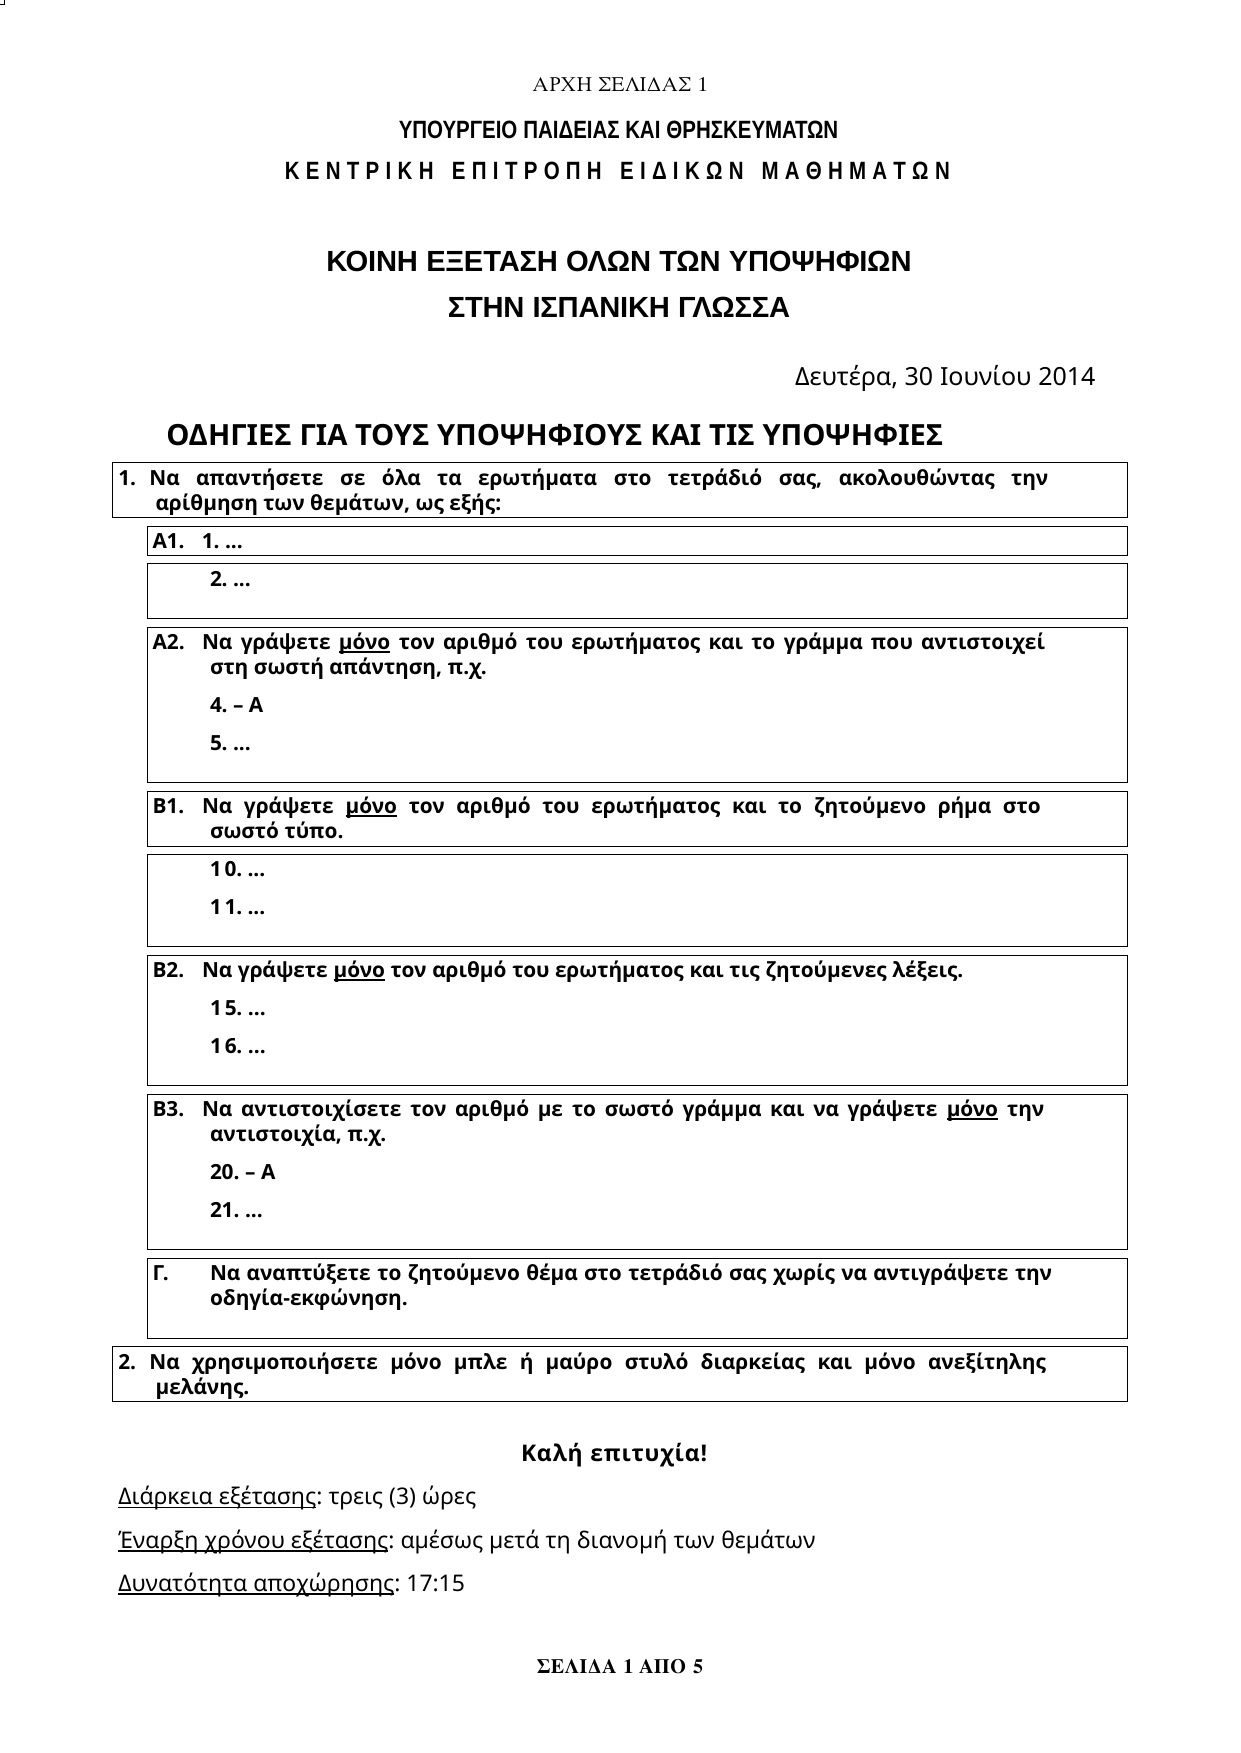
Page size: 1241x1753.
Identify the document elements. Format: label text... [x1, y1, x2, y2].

text Β3. Να αντιστοιχίσετε τον αριθμό με το σωστό γράμμα και να γράψετε μόνο την [152, 1096, 1147, 1122]
picture [148, 527, 1127, 555]
text στη σωστή απάντηση, π.χ. [210, 654, 1146, 680]
picture [113, 463, 1127, 517]
text οδηγία-εκφώνηση. [210, 1286, 453, 1311]
text 1 [210, 1033, 249, 1058]
text ΣΕΛΙΔΑ 1 ΑΠΟ 5 [537, 1654, 728, 1678]
text Α1. 1. ... [152, 528, 286, 553]
text 5. ... [210, 730, 287, 756]
text 21. ... [210, 1197, 301, 1222]
text 1 [209, 894, 249, 919]
text μελάνης. [155, 1374, 283, 1399]
text Έναρξη χρόνου εξέτασης: αμέσως μετά τη διανομή των θεμάτων [118, 1526, 885, 1554]
text 6. ... [249, 1033, 301, 1058]
text 1. ... [249, 894, 301, 919]
picture [113, 1347, 1127, 1401]
picture [148, 792, 1127, 846]
text Α2. Να γράψετε μόνο τον αριθμό του ερωτήματος και το γράμμα που αντιστοιχεί [152, 629, 1146, 654]
picture [148, 628, 1127, 782]
text Καλή επιτυχία! [521, 1439, 743, 1467]
text Κ Ε Ν Τ Ρ Ι Κ Η Ε Π Ι Τ Ρ Ο Π Η Ε Ι Δ Ι Κ Ω Ν Μ Α Θ Η Μ Α Τ Ω Ν [284, 157, 973, 185]
text 2. ... [210, 566, 287, 591]
text 20. – Α [210, 1159, 317, 1184]
text Δυνατότητα αποχώρησης: 17:15 [118, 1569, 885, 1597]
text 0. ... [224, 857, 301, 882]
text 1. Να απαντήσετε σε όλα τα ερωτήματα στο τετράδιό σας, ακολουθώντας την [118, 465, 1147, 490]
text 2. Να χρησιμοποιήσετε μόνο μπλε ή μαύρο στυλό διαρκείας και μόνο ανεξίτηλης [118, 1349, 1146, 1374]
picture [148, 855, 1127, 946]
text αντιστοιχία, π.χ. [210, 1122, 1147, 1147]
text Β1. Να γράψετε μόνο τον αριθμό του ερωτήματος και το ζητούμενο ρήμα στο [152, 793, 1147, 818]
text Διάρκεια εξέτασης: τρεις (3) ώρες [118, 1482, 531, 1510]
picture [148, 1095, 1127, 1249]
text Δευτέρα, 30 Ιουνίου 2014 [795, 361, 1147, 392]
picture [148, 956, 1127, 1085]
text Να αναπτύξετε το ζητούμενο θέμα στο τετράδιό σας χωρίς να αντιγράψετε την [210, 1260, 1147, 1286]
text 1 [210, 995, 224, 1021]
picture [148, 1259, 1127, 1338]
text Β2. Να γράψετε μόνο τον αριθμό του ερωτήματος και τις ζητούμενες λέξεις. [152, 957, 1063, 983]
text 4. – A [210, 692, 302, 717]
text σωστό τύπο. [210, 818, 379, 844]
text ΟΔΗΓΙΕΣ ΓΙΑ ΤΟΥΣ ΥΠΟΨΗΦΙΟΥΣ KAI ΤΙΣ ΥΠΟΨΗΦΙΕΣ [166, 417, 1099, 452]
text ΑΡΧΗ ΣΕΛΙΔΑΣ 1 [533, 72, 732, 96]
picture [148, 564, 1127, 618]
text 5. ... [224, 995, 301, 1021]
text ΣΤΗΝ ΙΣΠΑΝΙΚΗ ΓΛΩΣΣΑ [448, 291, 939, 324]
text ΚΟΙΝΗ ΕΞΕΤΑΣΗ ΟΛΩΝ ΤΩΝ ΥΠΟΨΗΦΙΩΝ [326, 245, 939, 278]
text Γ. [152, 1260, 198, 1286]
text αρίθμηση των θεμάτων, ως εξής: [155, 491, 559, 516]
text 1 [209, 857, 224, 882]
text ΥΠΟΥΡΓΕΙΟ ΠΑΙΔΕΙΑΣ ΚΑΙ ΘΡΗΣΚΕΥΜΑΤΩΝ [398, 116, 866, 144]
